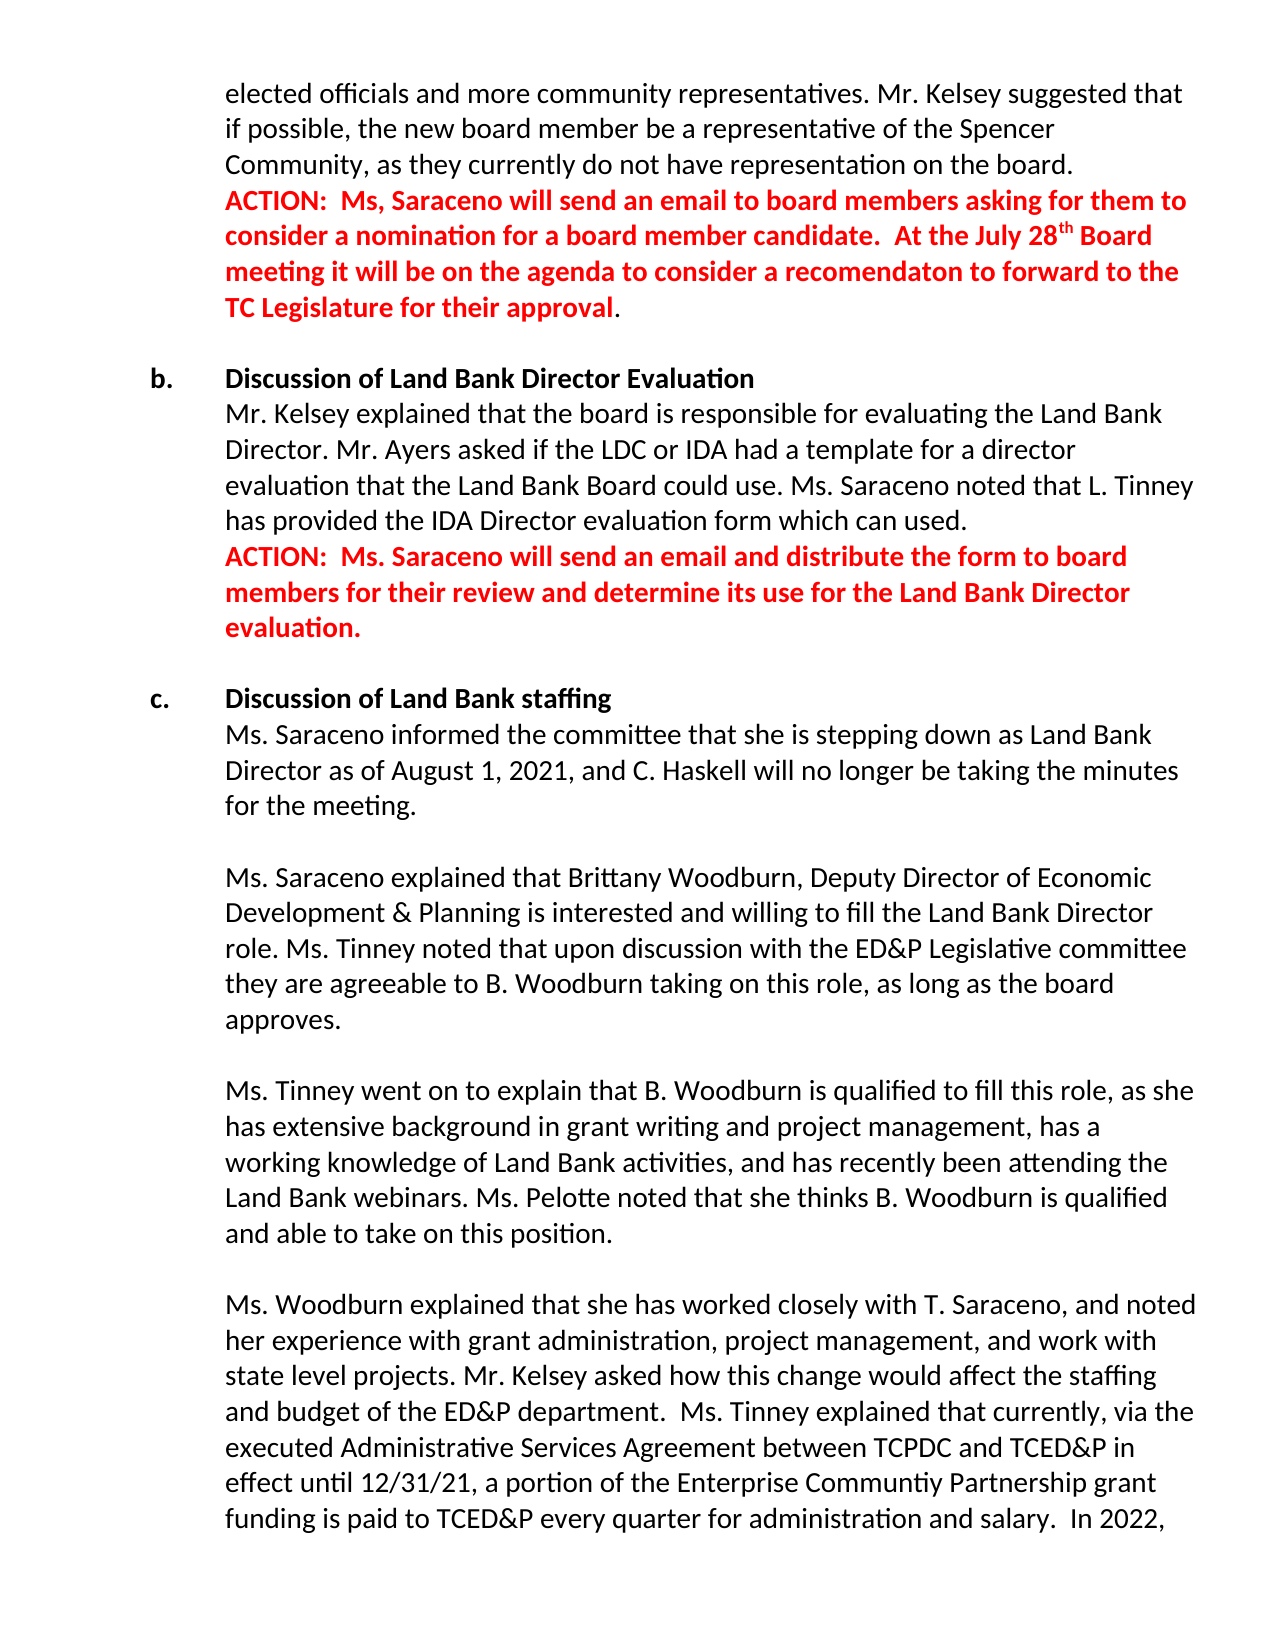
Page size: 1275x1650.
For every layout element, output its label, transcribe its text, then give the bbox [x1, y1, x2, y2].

list Discussion of Land Bank staffing [150, 681, 1200, 716]
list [225, 1286, 1200, 1536]
text Mr. Kelsey explained that the board is responsible for evaluating the Land Bank Director. Mr. Ayers asked if the LDC or IDA had a template for a director evaluation that the Land Bank Board could use. Ms. Saraceno noted that L. Tinney has provided the IDA Director evaluation form which can used. [225, 396, 1200, 538]
text ACTION: Ms, Saraceno will send an email to board members asking for them to consider a nomination for a board member candidate. At the July 28th Board meeting it will be on the agenda to consider a recomendaton to forward to the TC Legislature for their approval. [225, 182, 1200, 324]
text ACTION: Ms. Saraceno will send an email and distribute the form to board members for their review and determine its use for the Land Bank Director evaluation. [225, 538, 1200, 645]
list Discussion of Land Bank Director Evaluation [150, 360, 1200, 396]
text elected officials and more community representatives. Mr. Kelsey suggested that if possible, the new board member be a representative of the Spencer Community, as they currently do not have representation on the board. [225, 75, 1200, 182]
list Ms. Saraceno explained that Brittany Woodburn, Deputy Director of Economic Development & Planning is interested and willing to fill the Land Bank Director role. Ms. Tinney noted that upon discussion with the ED&P Legislative committee they are agreeable to B. Woodburn taking on this role, as long as the board approves. [225, 859, 1200, 1037]
list Ms. Saraceno informed the committee that she is stepping down as Land Bank Director as of August 1, 2021, and C. Haskell will no longer be taking the minutes for the meeting. [225, 716, 1200, 823]
list Ms. Tinney went on to explain that B. Woodburn is qualified to fill this role, as she has extensive background in grant writing and project management, has a working knowledge of Land Bank activities, and has recently been attending the Land Bank webinars. Ms. Pelotte noted that she thinks B. Woodburn is qualified and able to take on this position. [225, 1072, 1200, 1251]
